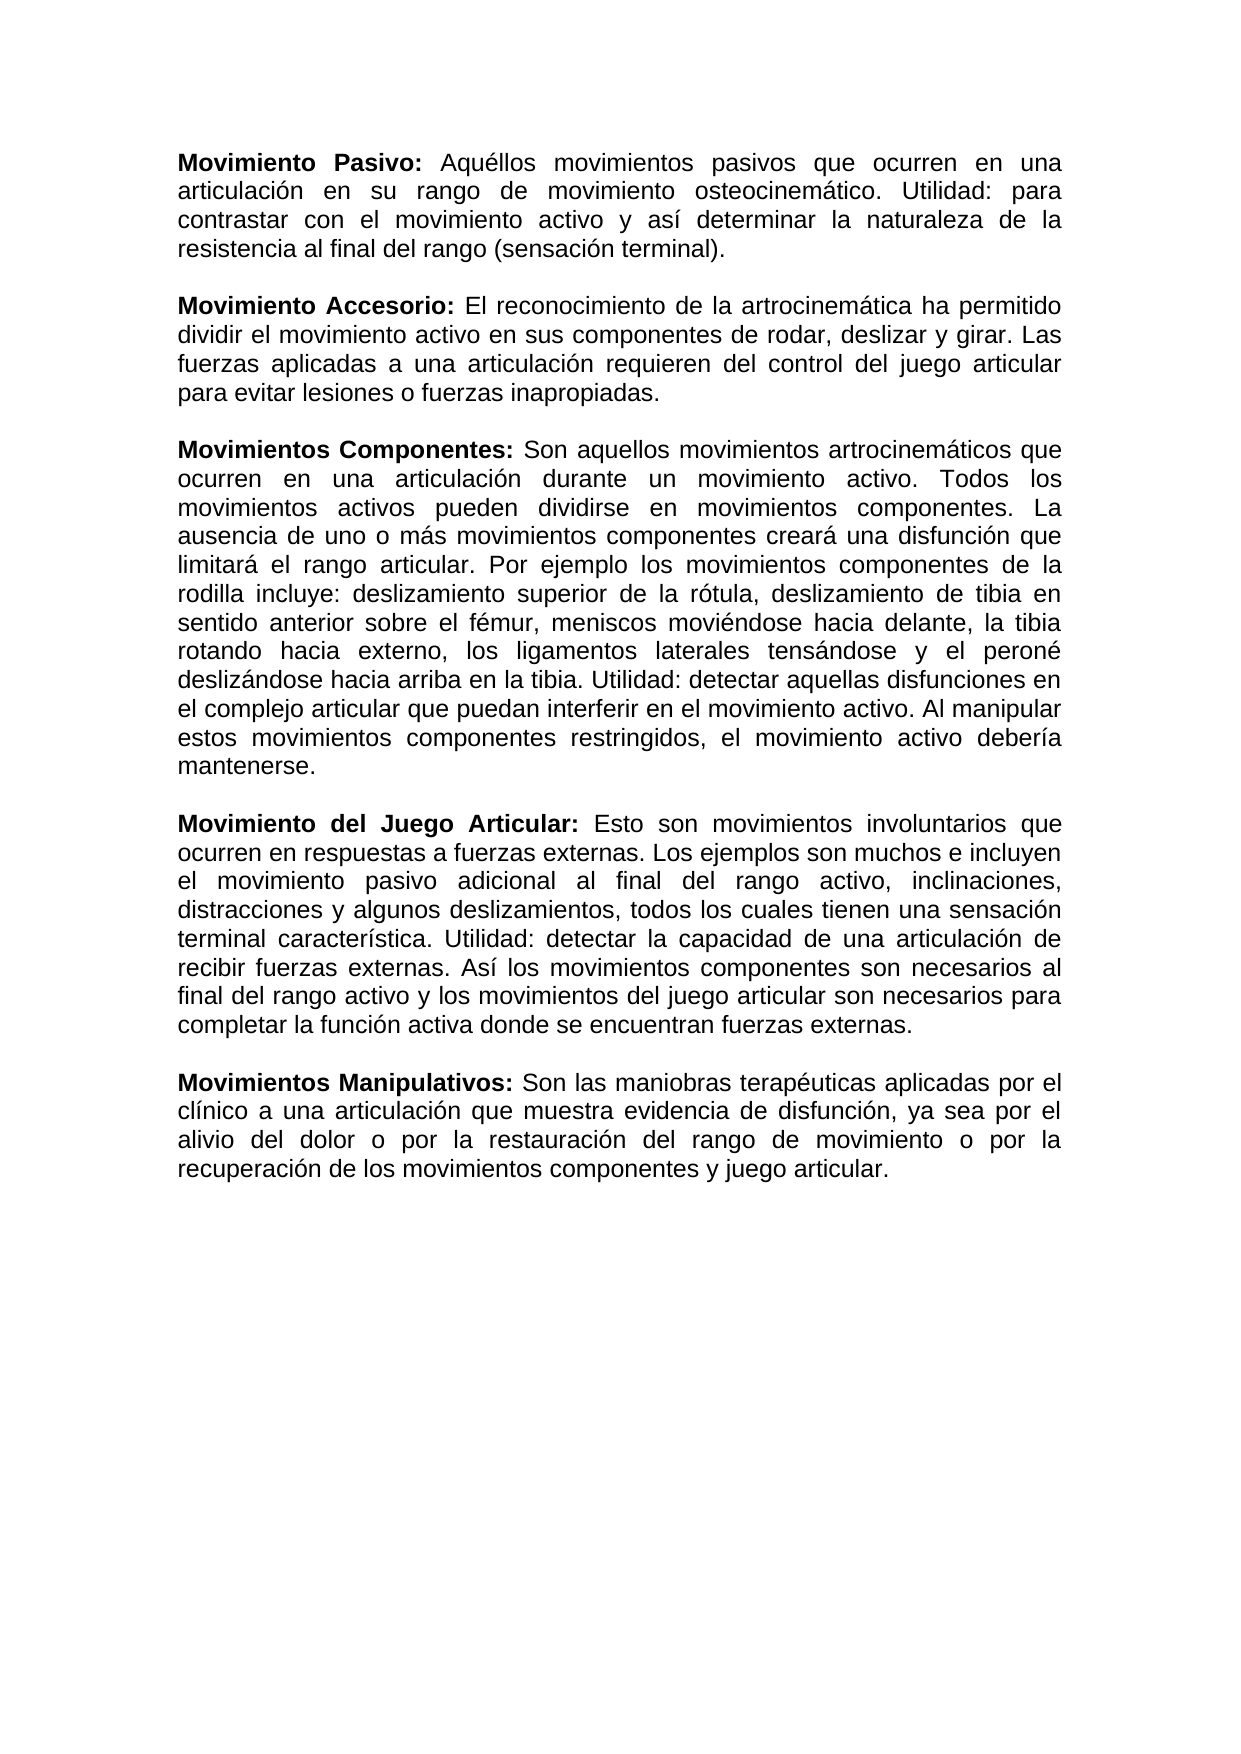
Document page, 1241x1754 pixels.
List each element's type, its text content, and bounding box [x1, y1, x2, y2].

text Movimiento del Juego Articular: Esto son movimientos involuntarios que ocurren en respuestas a fuerzas externas. Los ejemplos son muchos e incluyen el movimiento pasivo adicional al final del rango activo, inclinaciones, distracciones y algunos deslizamientos, todos los cuales tienen una sensación terminal característica. Utilidad: detectar la capacidad de una articulación de recibir fuerzas externas. Así los movimientos componentes son necesarios al final del rango activo y los movimientos del juego articular son necesarios para completar la función activa donde se encuentran fuerzas externas. [177, 809, 1063, 1039]
text Movimientos Componentes: Son aquellos movimientos artrocinemáticos que ocurren en una articulación durante un movimiento activo. Todos los movimientos activos pueden dividirse en movimientos componentes. La ausencia de uno o más movimientos componentes creará una disfunción que limitará el rango articular. Por ejemplo los movimientos componentes de la rodilla incluye: deslizamiento superior de la rótula, deslizamiento de tibia en sentido anterior sobre el fémur, meniscos moviéndose hacia delante, la tibia rotando hacia externo, los ligamentos laterales tensándose y el peroné deslizándose hacia arriba en la tibia. Utilidad: detectar aquellas disfunciones en el complejo articular que puedan interferir en el movimiento activo. Al manipular estos movimientos componentes restringidos, el movimiento activo debería mantenerse. [177, 435, 1063, 780]
text Movimiento Pasivo: Aquéllos movimientos pasivos que ocurren en una articulación en su rango de movimiento osteocinemático. Utilidad: para contrastar con el movimiento activo y así determinar la naturaleza de la resistencia al final del rango (sensación terminal). [177, 148, 1063, 263]
text Movimientos Manipulativos: Son las maniobras terapéuticas aplicadas por el clínico a una articulación que muestra evidencia de disfunción, ya sea por el alivio del dolor o por la restauración del rango de movimiento o por la recuperación de los movimientos componentes y juego articular. [177, 1068, 1063, 1183]
text Movimiento Accesorio: El reconocimiento de la artrocinemática ha permitido dividir el movimiento activo en sus componentes de rodar, deslizar y girar. Las fuerzas aplicadas a una articulación requieren del control del juego articular para evitar lesiones o fuerzas inapropiadas. [177, 291, 1063, 406]
